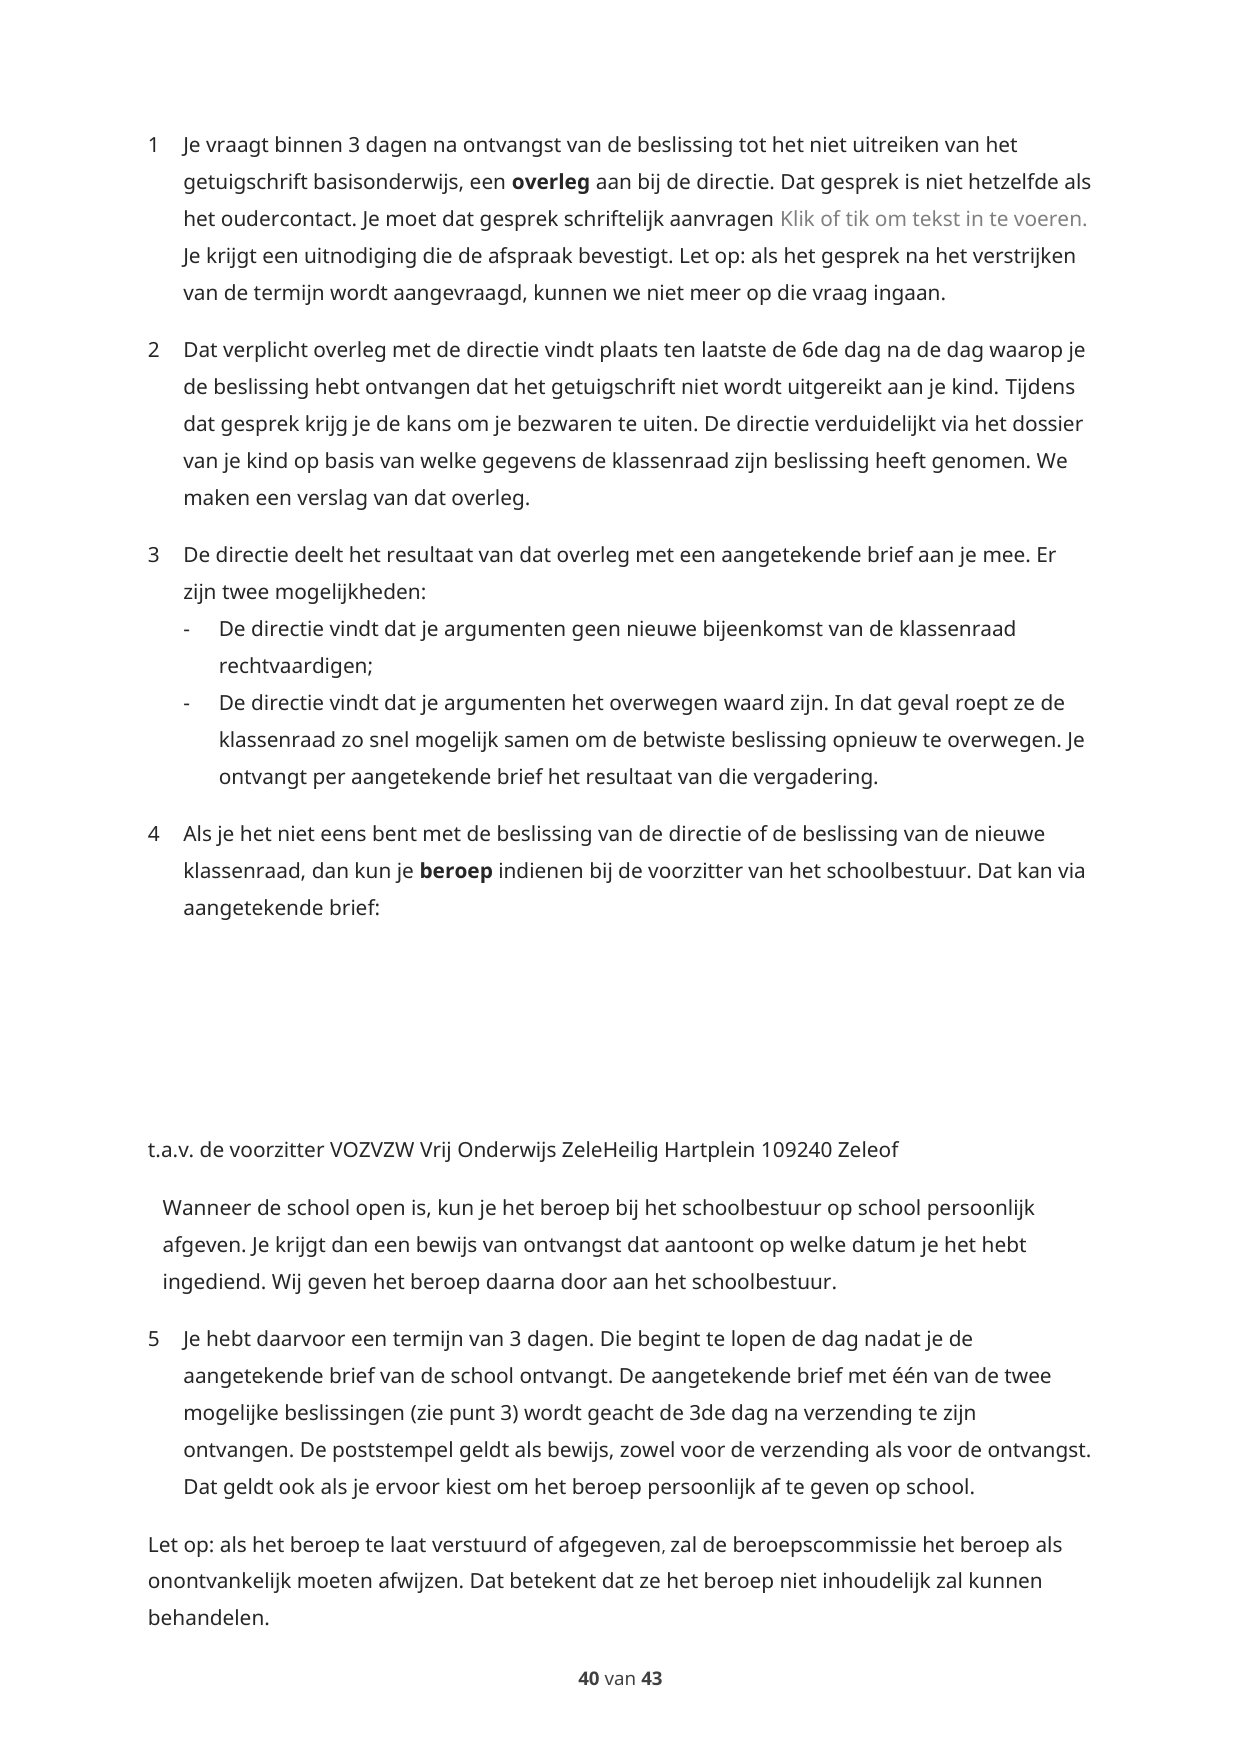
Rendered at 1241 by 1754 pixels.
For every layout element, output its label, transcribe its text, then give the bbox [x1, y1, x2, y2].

text Let op: als het beroep te laat verstuurd of , zal de beroepscommissie het beroep als onontvankelijk moeten afwijzen. Dat betekent dat ze het beroep niet inhoudelijk zal kunnen behandelen. [148, 1530, 1092, 1632]
list Dat verplicht overleg met de directie vindt plaats ten laatste de 6de dag na de dag waarop je de beslissing hebt ontvangen dat het getuigschrift niet wordt uitgereikt aan je kind. Tijdens dat gesprek krijg je de kans om je bezwaren te uiten. De directie verduidelijkt via het dossier van je kind op basis van welke gegevens de klassenraad zijn beslissing heeft genomen. We maken een verslag van dat overleg. [148, 335, 1092, 511]
list Je vraagt binnen 3 dagen na ontvangst van de beslissing tot het niet uitreiken van het getuigschrift basisonderwijs, een overleg aan bij de directie. Dat gesprek is niet hetzelfde als het oudercontact. Je moet dat gesprek schriftelijk aanvragen Je krijgt een uitnodiging die de afspraak bevestigt. Let op: als het gesprek na het verstrijken van de termijn wordt aangevraagd, kunnen we niet meer op die vraag ingaan. [148, 130, 1092, 306]
list Je hebt daarvoor een termijn van 3 dagen. Die begint te lopen de dag nadat je de aangetekende brief van de school ontvangt. De aangetekende brief met één van de twee mogelijke beslissingen (zie punt 3) wordt geacht de 3de dag na verzending te zijn ontvangen. De poststempel geldt als bewijs, zowel voor de verzending als voor de ontvangst. [148, 1324, 1092, 1501]
list Als je het niet eens bent met de beslissing van de directie of de beslissing van de nieuwe klassenraad, dan kun je beroep indienen bij de voorzitter van het schoolbestuur. Dat kan via aangetekende brief: [148, 819, 1092, 922]
list De directie vindt dat je argumenten het overwegen waard zijn. In dat geval roept ze de klassenraad zo snel mogelijk samen om de betwiste beslissing opnieuw te overwegen. Je ontvangt per aangetekende brief het resultaat van die vergadering. [183, 688, 1092, 790]
list De directie vindt dat je argumenten geen nieuwe bijeenkomst van de klassenraad rechtvaardigen; [183, 614, 1092, 680]
list De directie deelt het resultaat van dat overleg met een aangetekende brief aan je mee. Er zijn twee mogelijkheden: [148, 541, 1092, 606]
